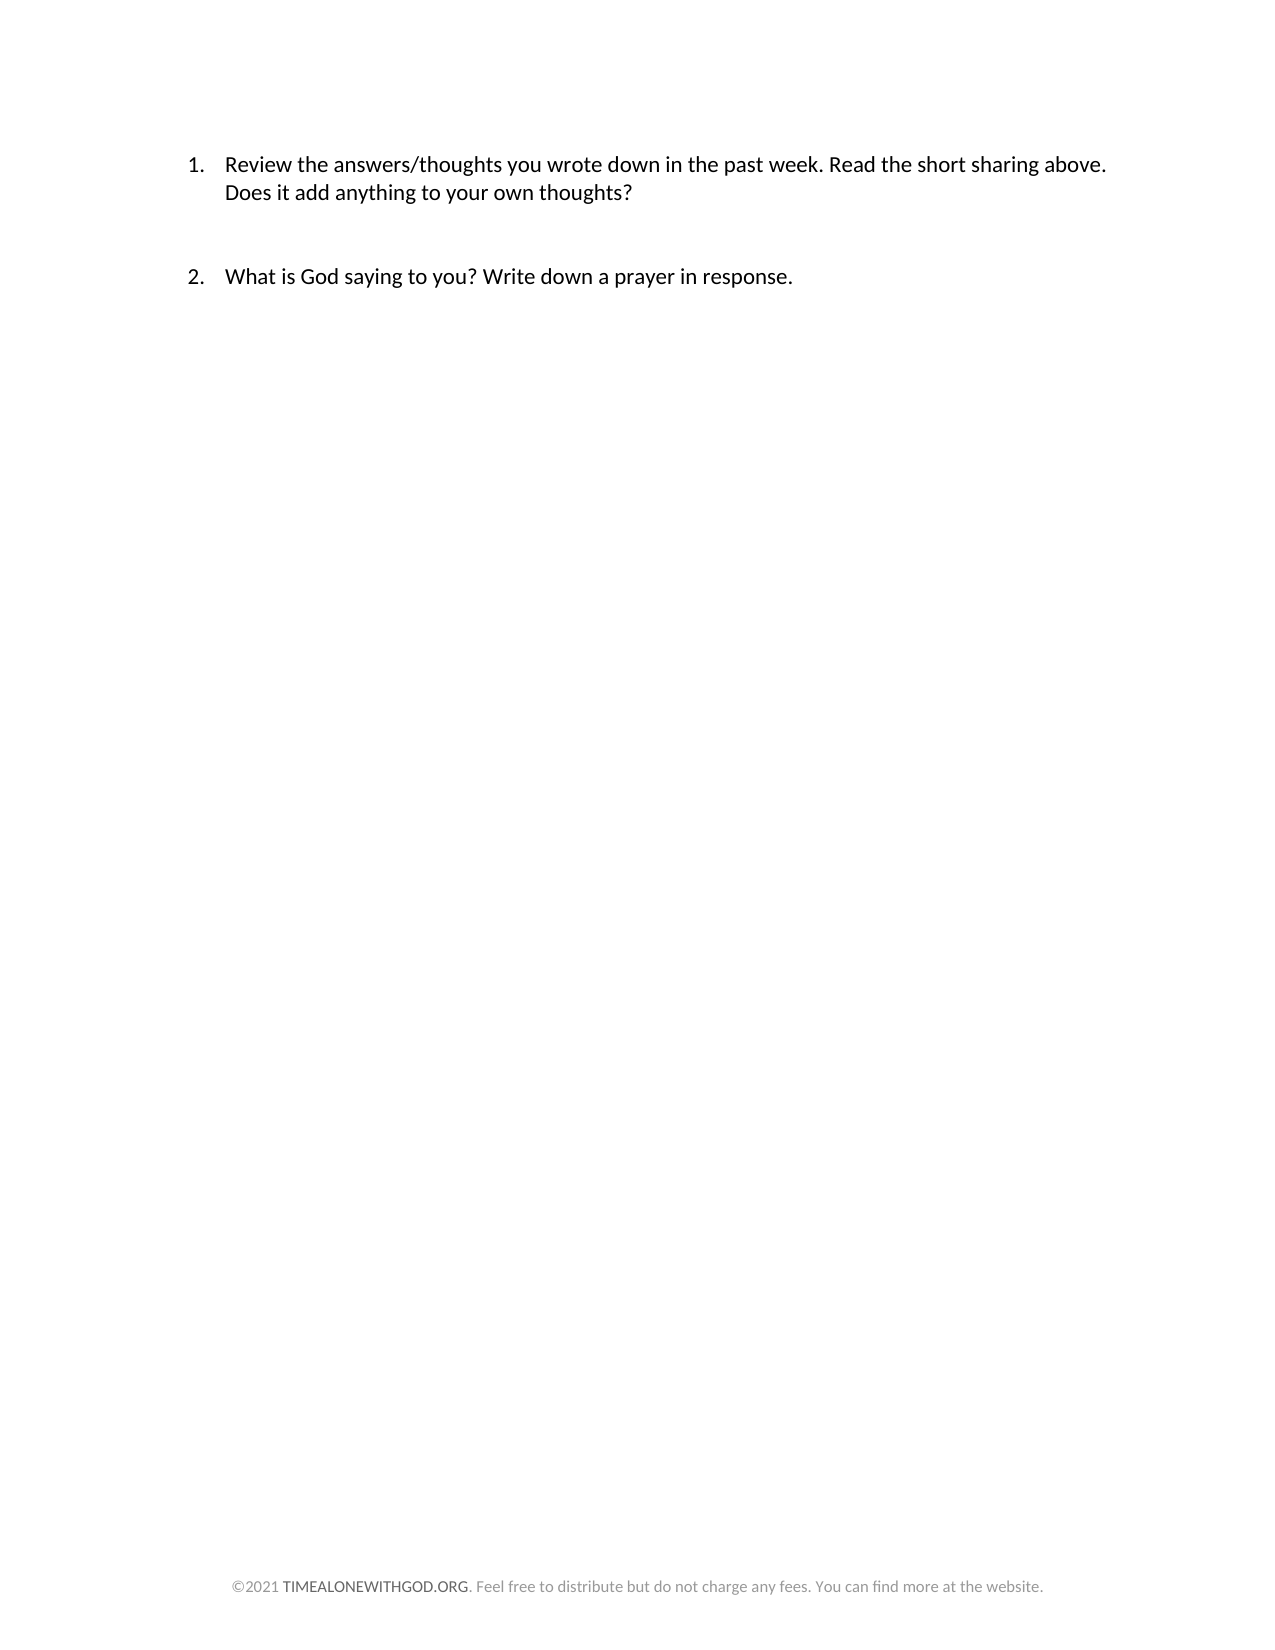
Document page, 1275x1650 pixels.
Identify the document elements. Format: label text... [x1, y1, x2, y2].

list Review the answers/thoughts you wrote down in the past week. Read the short sharing above. Does it add anything to your own thoughts? [187, 150, 1125, 206]
list What is God saying to you? Write down a prayer in response. [187, 262, 1125, 290]
